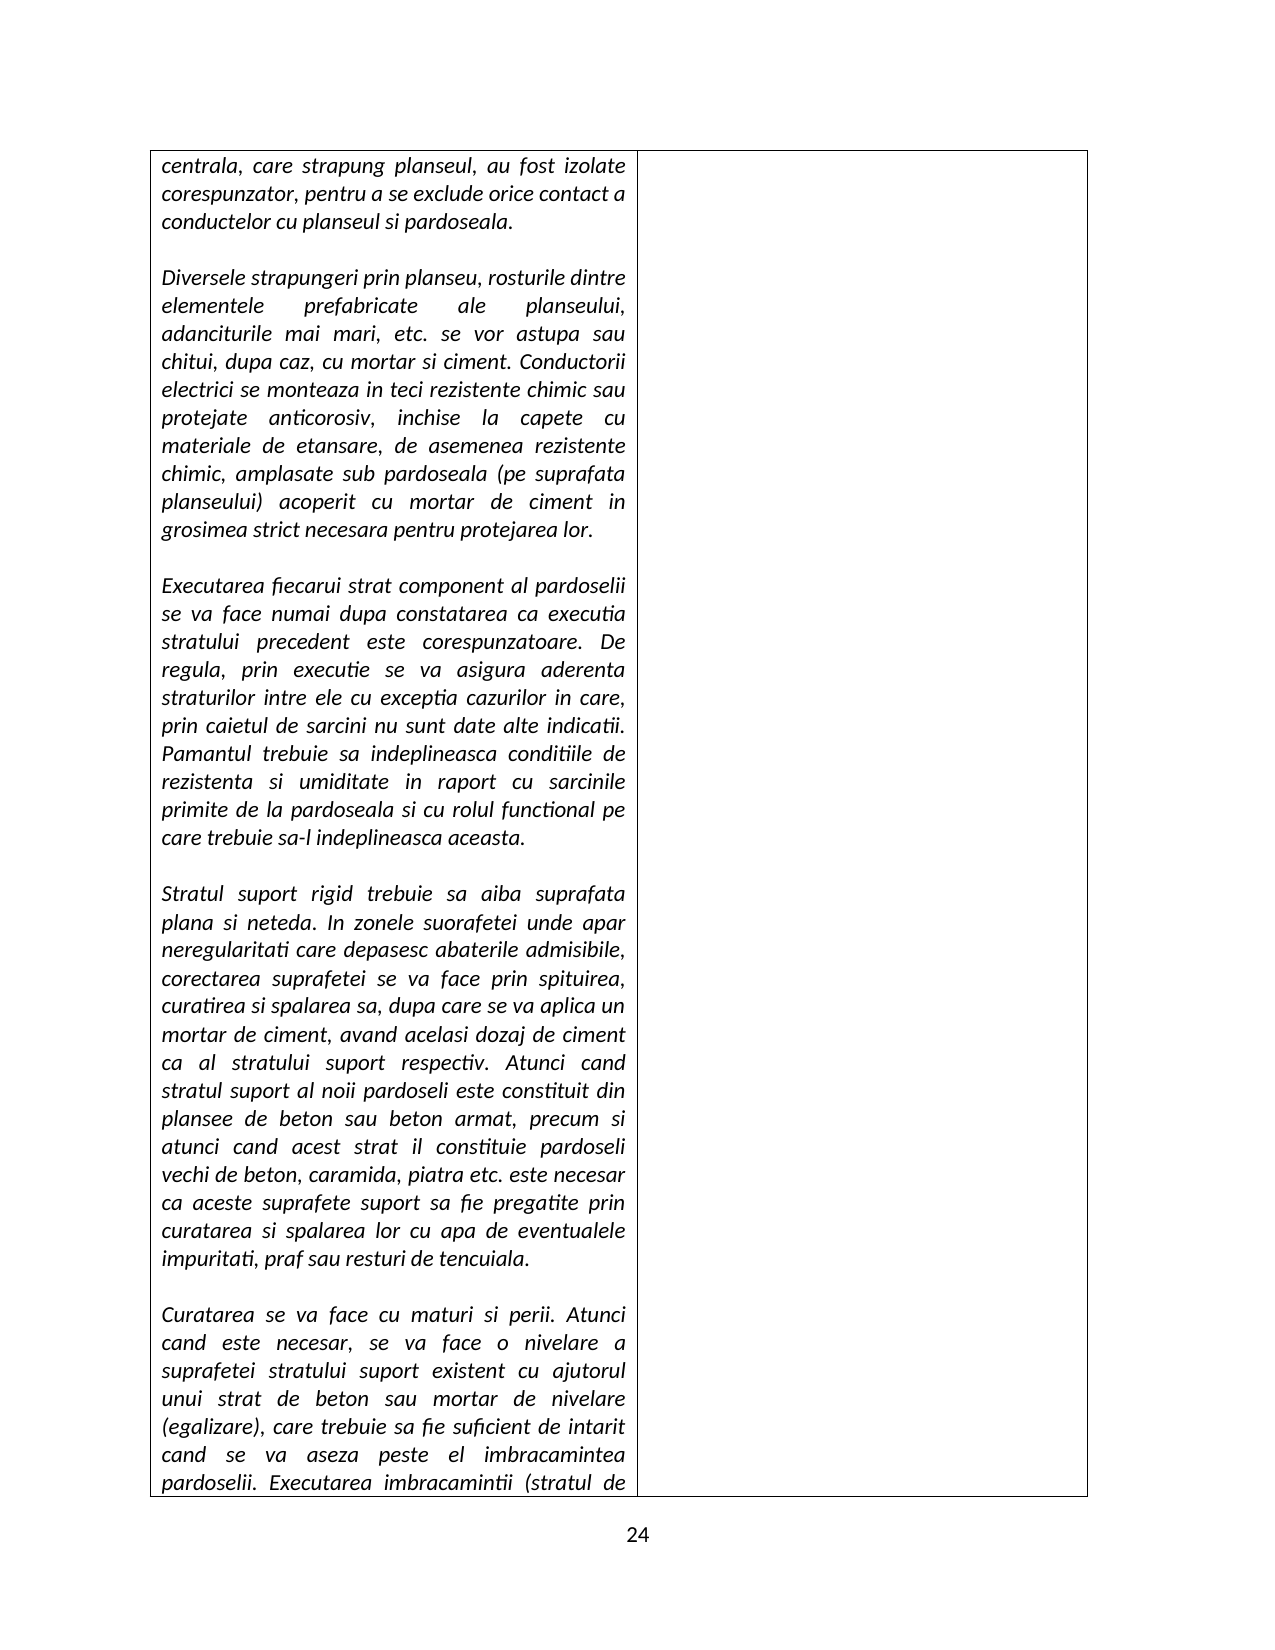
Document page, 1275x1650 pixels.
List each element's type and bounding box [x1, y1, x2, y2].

table_cell [638, 151, 1087, 1496]
table_cell [151, 151, 637, 1496]
